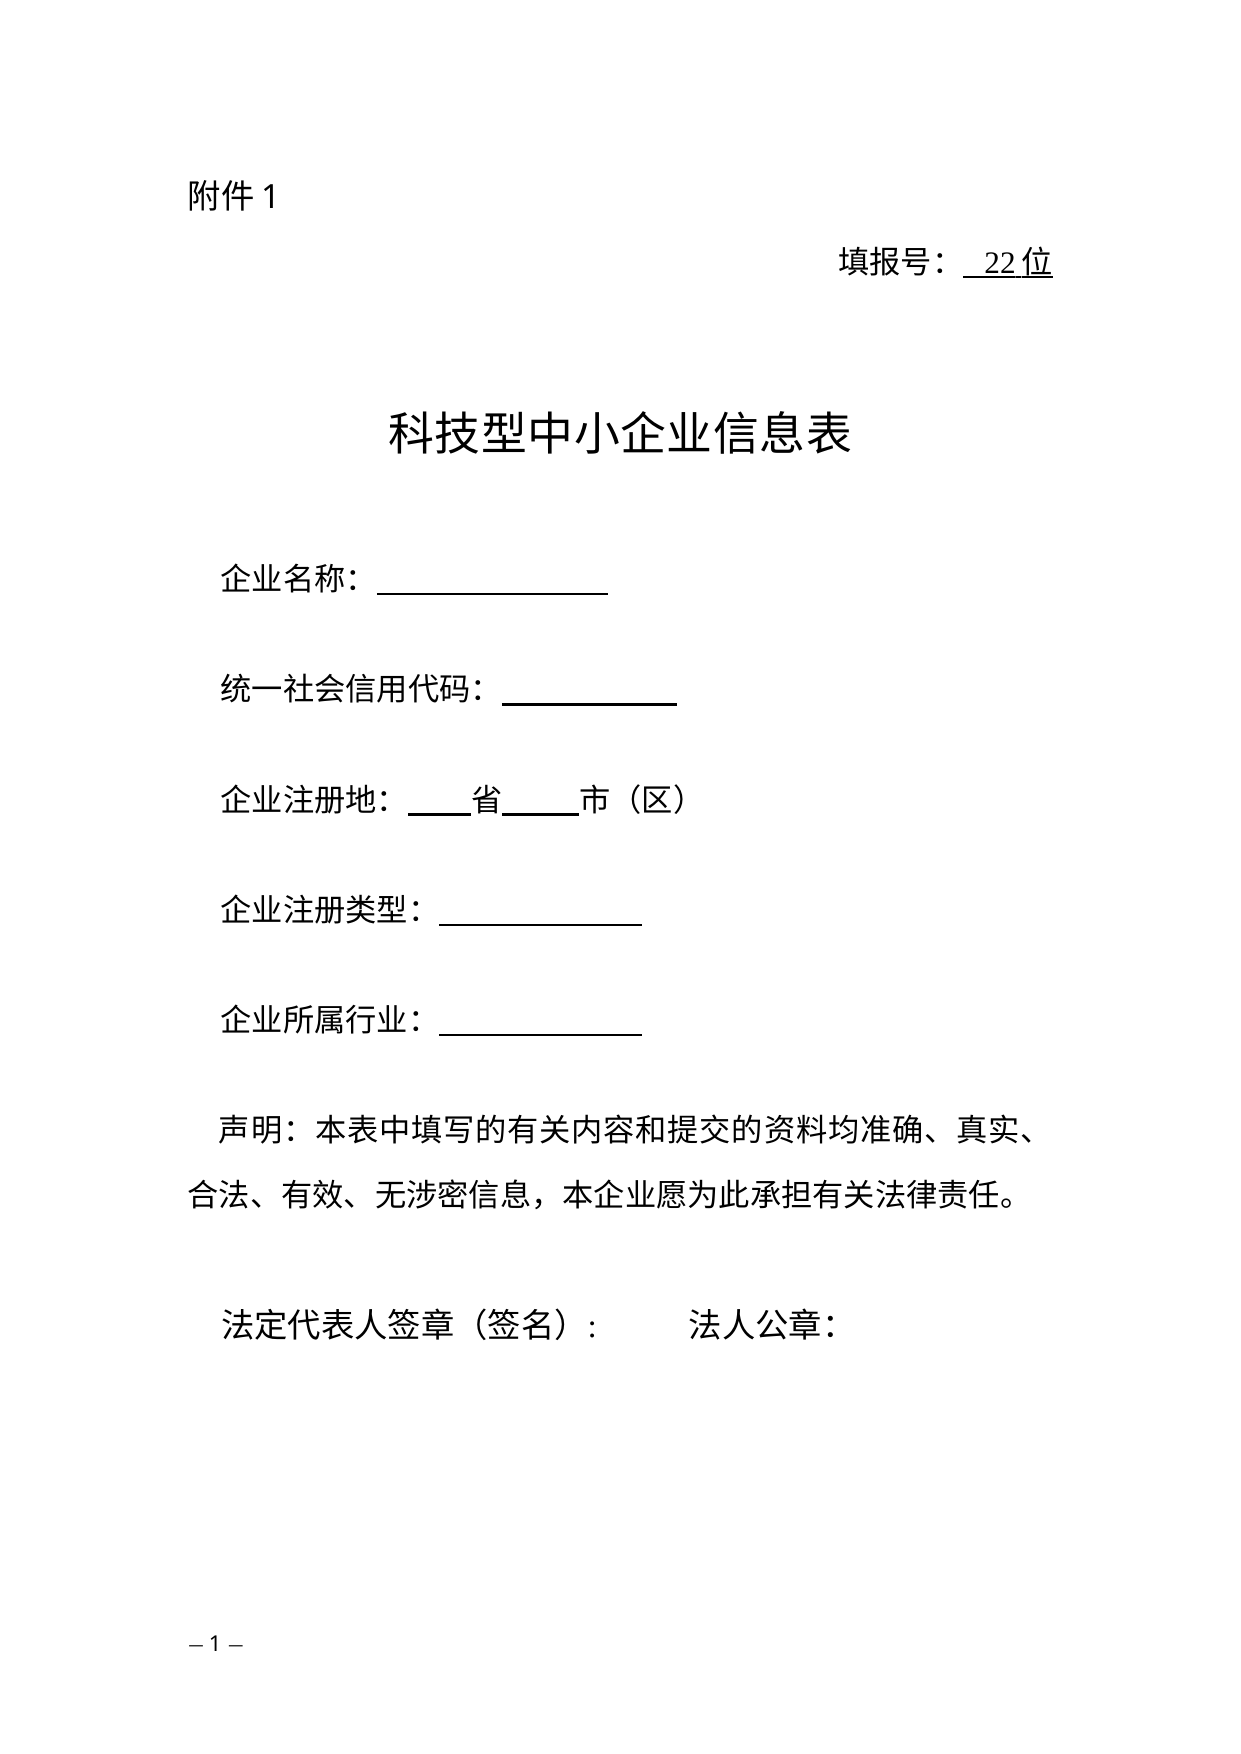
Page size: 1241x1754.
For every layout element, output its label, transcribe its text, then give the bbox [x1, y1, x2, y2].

text 声明：本表中填写的有关内容和提交的资料均准确、真实、合法、有效、无涉密信息，本企业愿为此承担有关法律责任。 [187, 1096, 1053, 1226]
text 企业所属行业： [220, 985, 1053, 1050]
text 填报号： 22位 [187, 227, 1053, 292]
text 企业注册地： 省 市（区） [220, 765, 1053, 830]
text 统一社会信用代码： [220, 655, 1053, 720]
text 企业名称： [220, 544, 1053, 609]
text 科技型中小企业信息表 [187, 382, 1053, 479]
subtitle 附件1 [187, 162, 1053, 227]
text 企业注册类型： [220, 875, 1053, 940]
text 法定代表人签章（签名）: 法人公章： [187, 1291, 1053, 1356]
